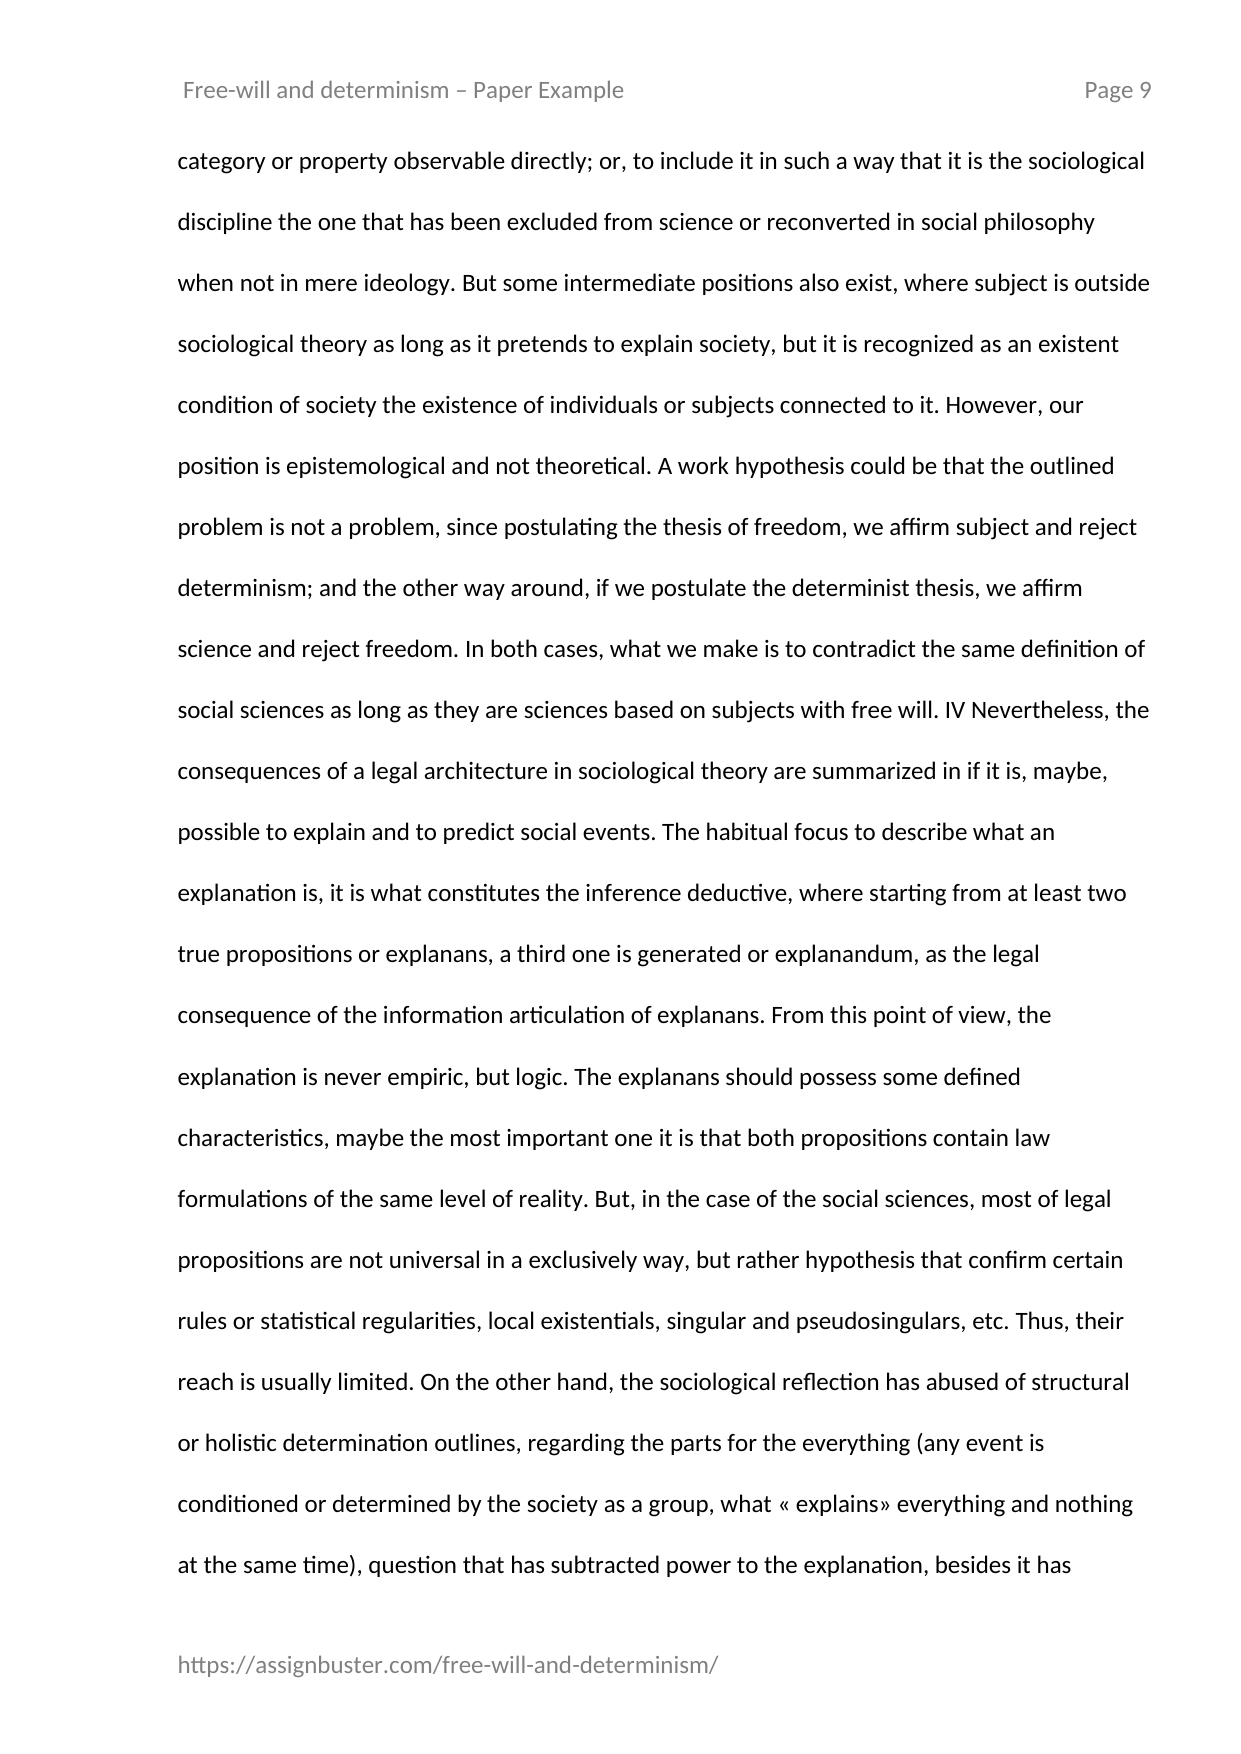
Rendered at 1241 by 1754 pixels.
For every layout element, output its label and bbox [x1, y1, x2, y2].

text [177, 145, 1152, 1579]
